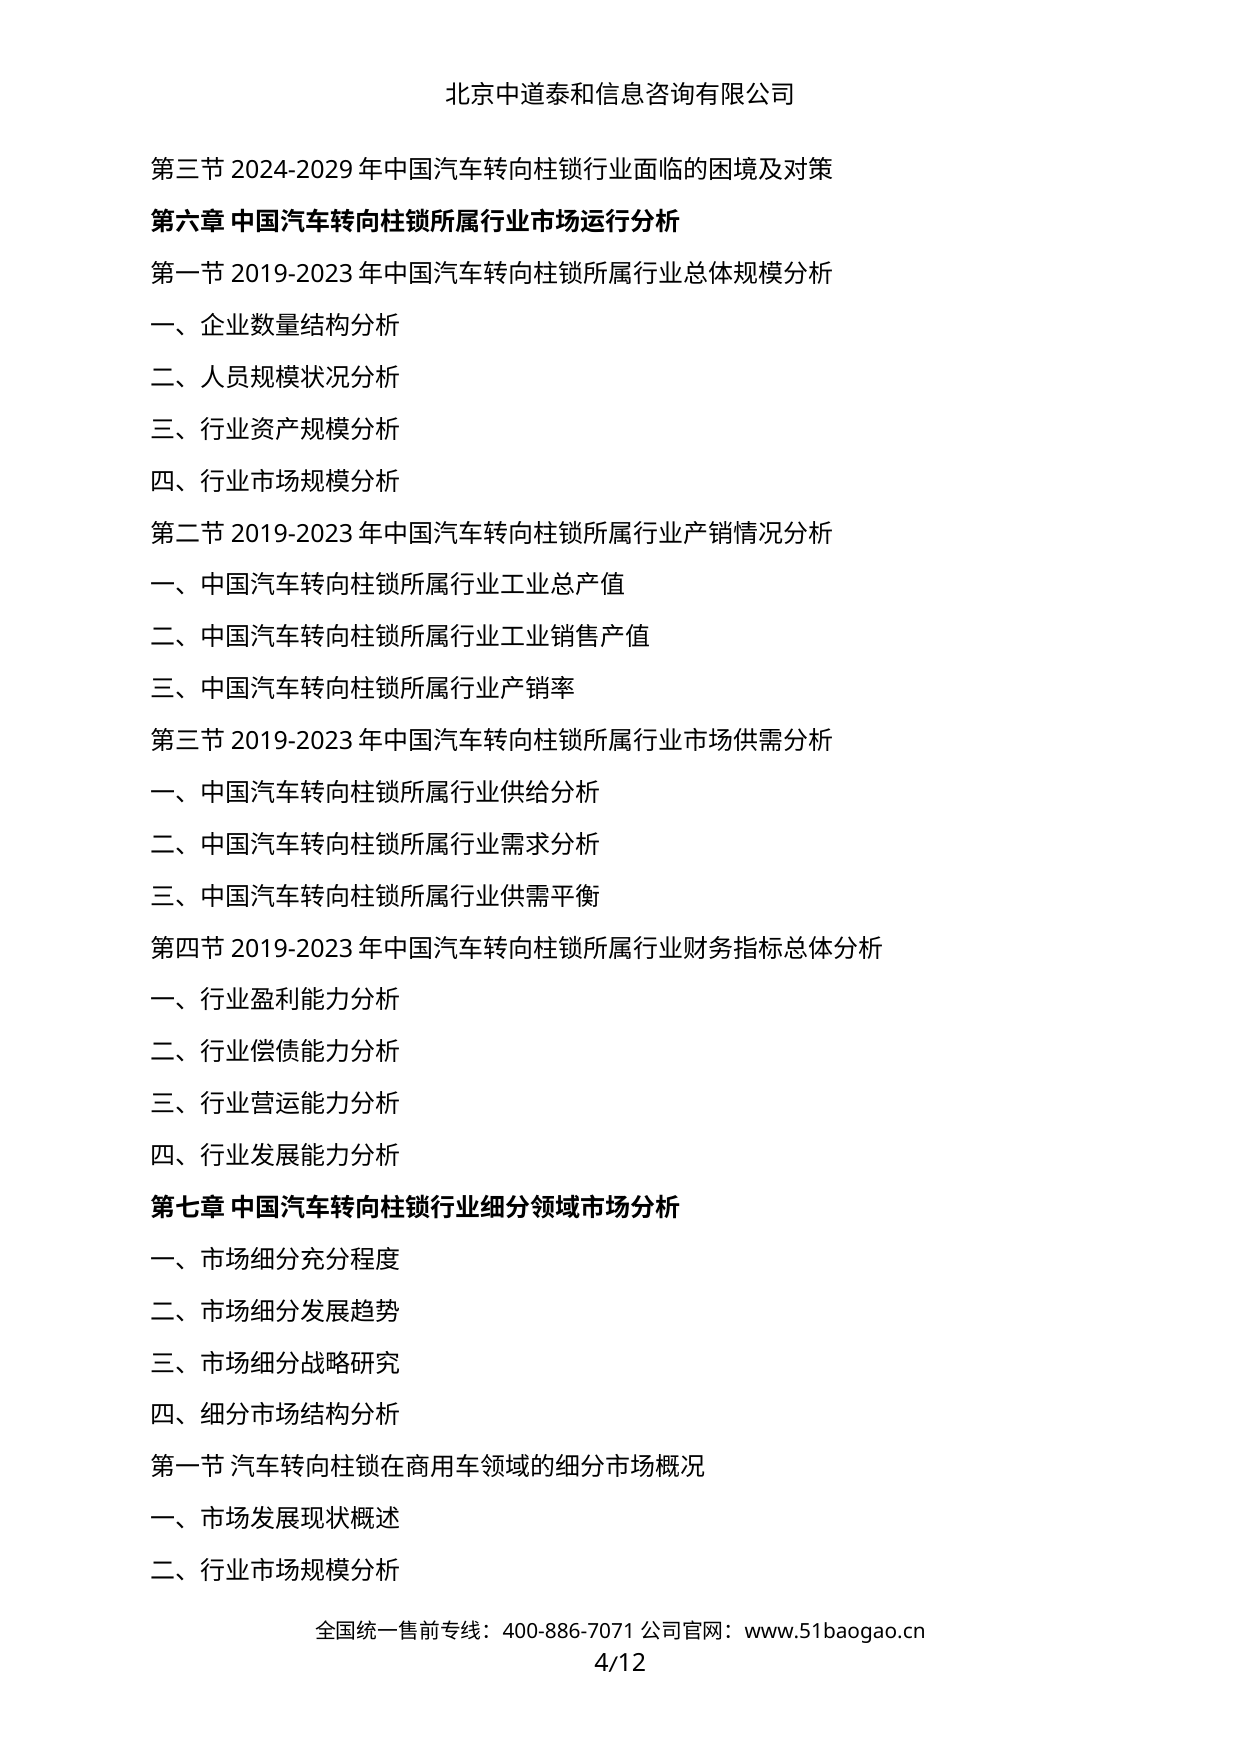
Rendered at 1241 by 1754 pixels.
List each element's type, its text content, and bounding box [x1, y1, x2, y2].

text 第一节 2019-2023年中国汽车转向柱锁所属行业总体规模分析 [150, 254, 1090, 290]
text 二、中国汽车转向柱锁所属行业需求分析 [150, 824, 1090, 861]
text 二、市场细分发展趋势 [150, 1291, 1090, 1327]
text 一、行业盈利能力分析 [150, 980, 1090, 1016]
text 第七章 中国汽车转向柱锁行业细分领域市场分析 [150, 1187, 1090, 1224]
text 一、中国汽车转向柱锁所属行业供给分析 [150, 772, 1090, 809]
text 一、市场发展现状概述 [150, 1499, 1090, 1535]
text 第三节 2019-2023年中国汽车转向柱锁所属行业市场供需分析 [150, 721, 1090, 757]
text 第一节 汽车转向柱锁在商用车领域的细分市场概况 [150, 1447, 1090, 1483]
text 三、中国汽车转向柱锁所属行业供需平衡 [150, 876, 1090, 912]
text 三、市场细分战略研究 [150, 1343, 1090, 1379]
text 第三节 2024-2029年中国汽车转向柱锁行业面临的困境及对策 [150, 150, 1090, 186]
text 二、中国汽车转向柱锁所属行业工业销售产值 [150, 617, 1090, 653]
text 一、中国汽车转向柱锁所属行业工业总产值 [150, 565, 1090, 601]
text 第六章 中国汽车转向柱锁所属行业市场运行分析 [150, 202, 1090, 238]
text 四、细分市场结构分析 [150, 1395, 1090, 1431]
text 四、行业发展能力分析 [150, 1136, 1090, 1172]
text 一、企业数量结构分析 [150, 306, 1090, 342]
text 第四节 2019-2023年中国汽车转向柱锁所属行业财务指标总体分析 [150, 928, 1090, 964]
text 三、行业资产规模分析 [150, 409, 1090, 446]
text 二、行业市场规模分析 [150, 1551, 1090, 1587]
text 三、行业营运能力分析 [150, 1084, 1090, 1120]
text 四、行业市场规模分析 [150, 461, 1090, 497]
text 二、人员规模状况分析 [150, 357, 1090, 394]
text 三、中国汽车转向柱锁所属行业产销率 [150, 669, 1090, 705]
text 二、行业偿债能力分析 [150, 1032, 1090, 1068]
text 一、市场细分充分程度 [150, 1239, 1090, 1276]
text 第二节 2019-2023年中国汽车转向柱锁所属行业产销情况分析 [150, 513, 1090, 549]
